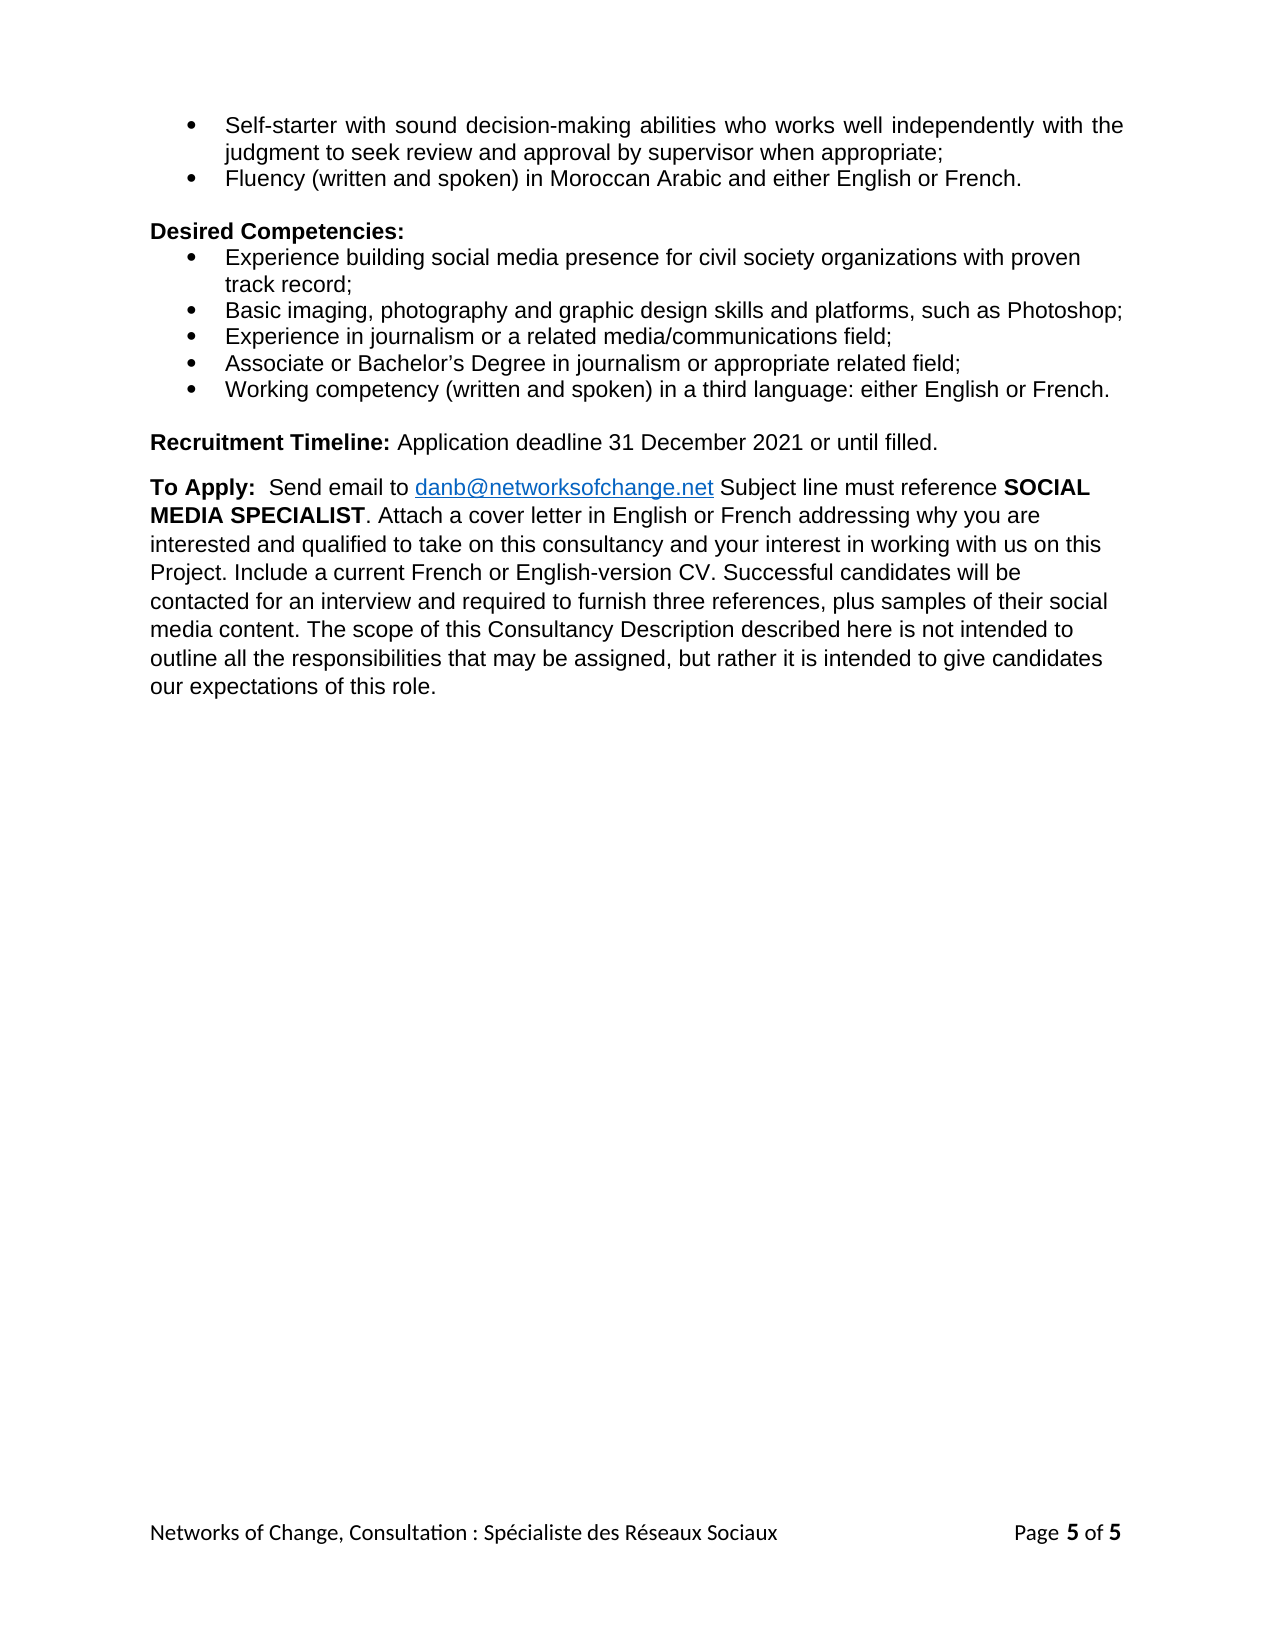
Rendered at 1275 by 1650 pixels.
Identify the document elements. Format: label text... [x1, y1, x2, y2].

text To Apply: Send email to danb@networksofchange.net Subject line must reference SOCIAL MEDIA SPECIALIST. Attach a cover letter in English or French addressing why you are interested and qualified to take on this consultancy and your interest in working with us on this Project. Include a current French or English-version CV. Successful candidates will be contacted for an interview and required to furnish three references, plus samples of their social media content. The scope of this Consultancy Description described here is not intended to outline all the responsibilities that may be assigned, but rather it is intended to give candidates our expectations of this role. [150, 474, 1125, 699]
list Fluency (written and spoken) in Moroccan Arabic and either English or French. [187, 165, 1125, 192]
text Recruitment Timeline: Application deadline 31 December 2021 or until filled. [150, 429, 1125, 455]
list Associate or Bachelor’s Degree in journalism or appropriate related field; [187, 350, 1125, 376]
list Working competency (written and spoken) in a third language: either English or French. [187, 376, 1125, 402]
list Self-starter with sound decision-making abilities who works well independently with the judgment to seek review and approval by supervisor when appropriate; [187, 112, 1125, 165]
list Experience building social media presence for civil society organizations with proven track record; [187, 244, 1125, 297]
text Desired Competencies: [150, 218, 1125, 244]
list Experience in journalism or a related media/communications field; [187, 323, 1125, 350]
list Basic imaging, photography and graphic design skills and platforms, such as Photoshop; [187, 297, 1125, 323]
